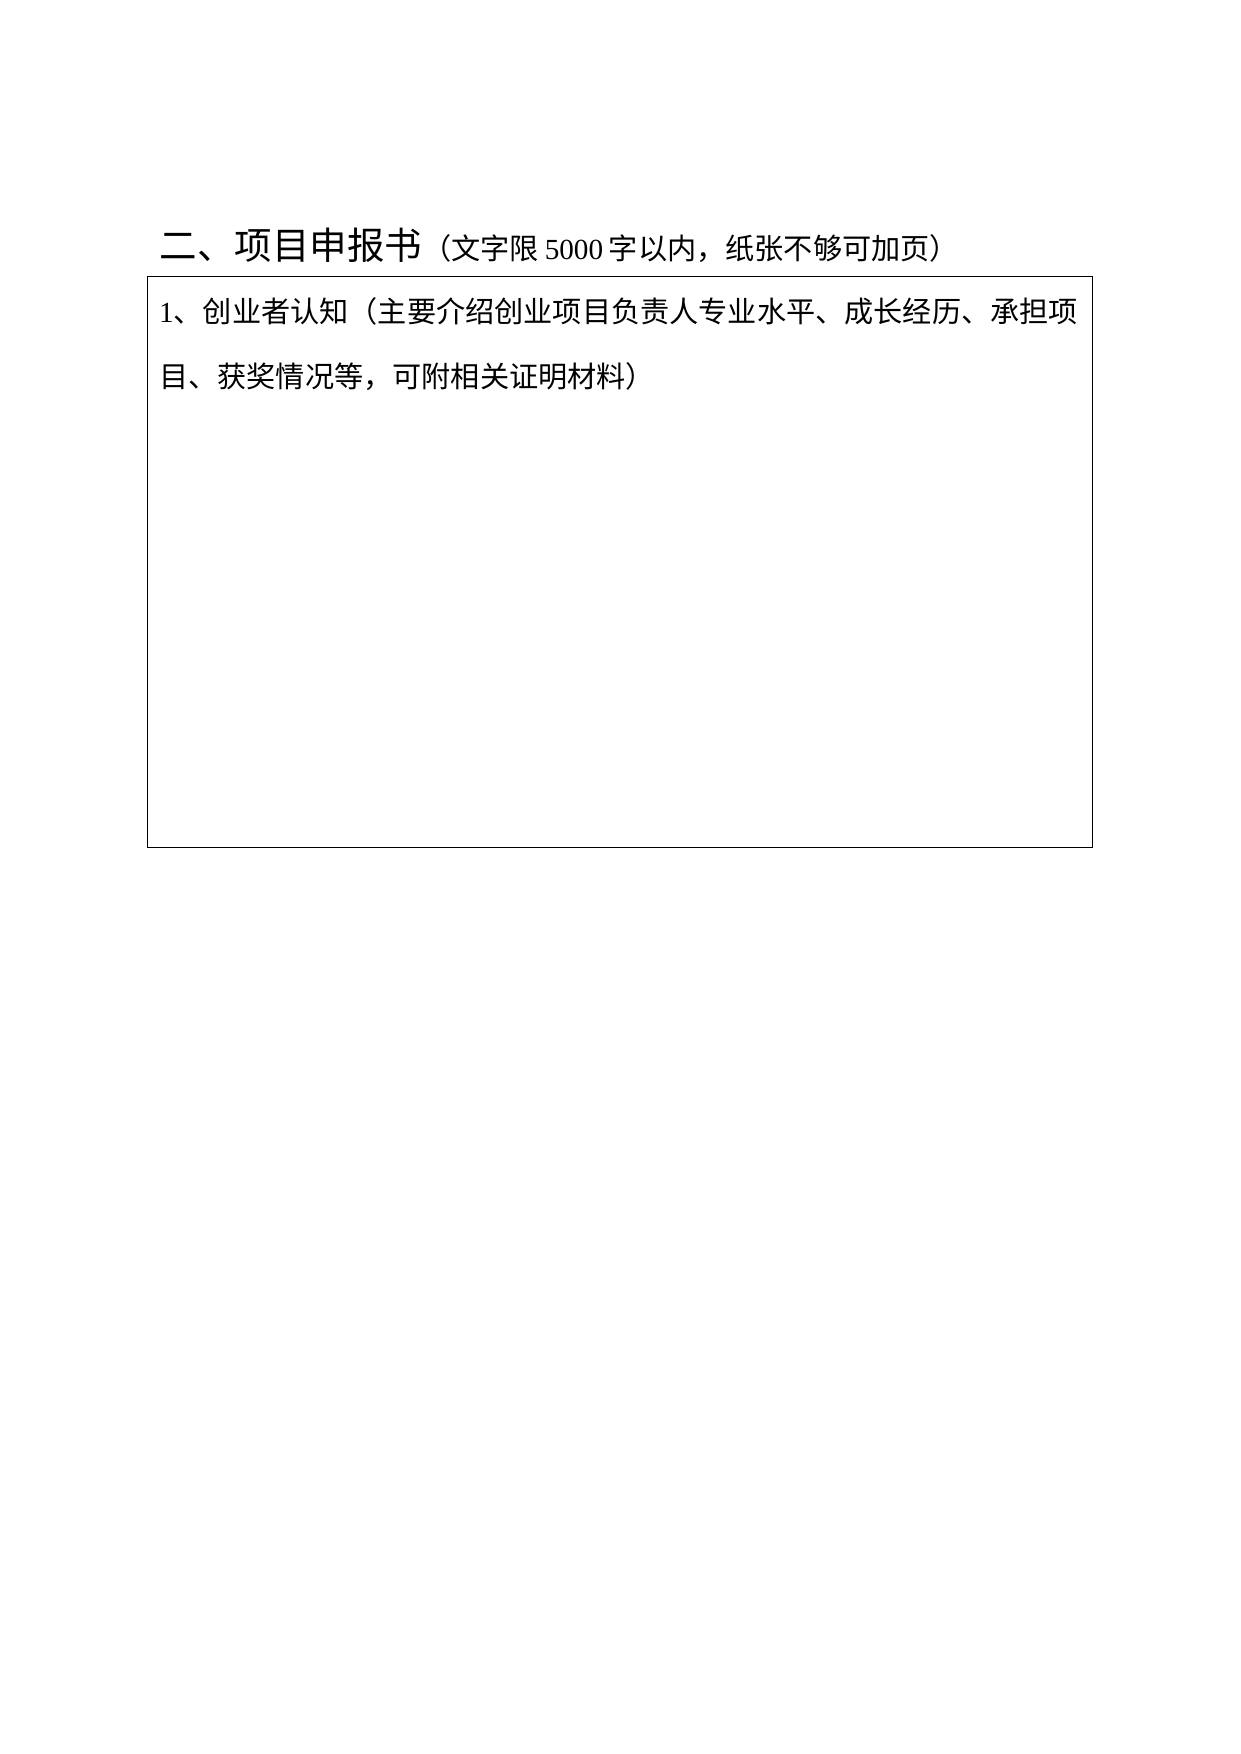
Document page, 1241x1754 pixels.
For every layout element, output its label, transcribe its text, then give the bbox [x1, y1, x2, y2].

text 二、项目申报书（文字限5000字以内，纸张不够可加页） [159, 211, 1081, 276]
table_header 1、创业者认知（主要介绍创业项目负责人专业水平、成长经历、承担项目、获奖情况等，可附相关证明材料） [148, 277, 1092, 847]
